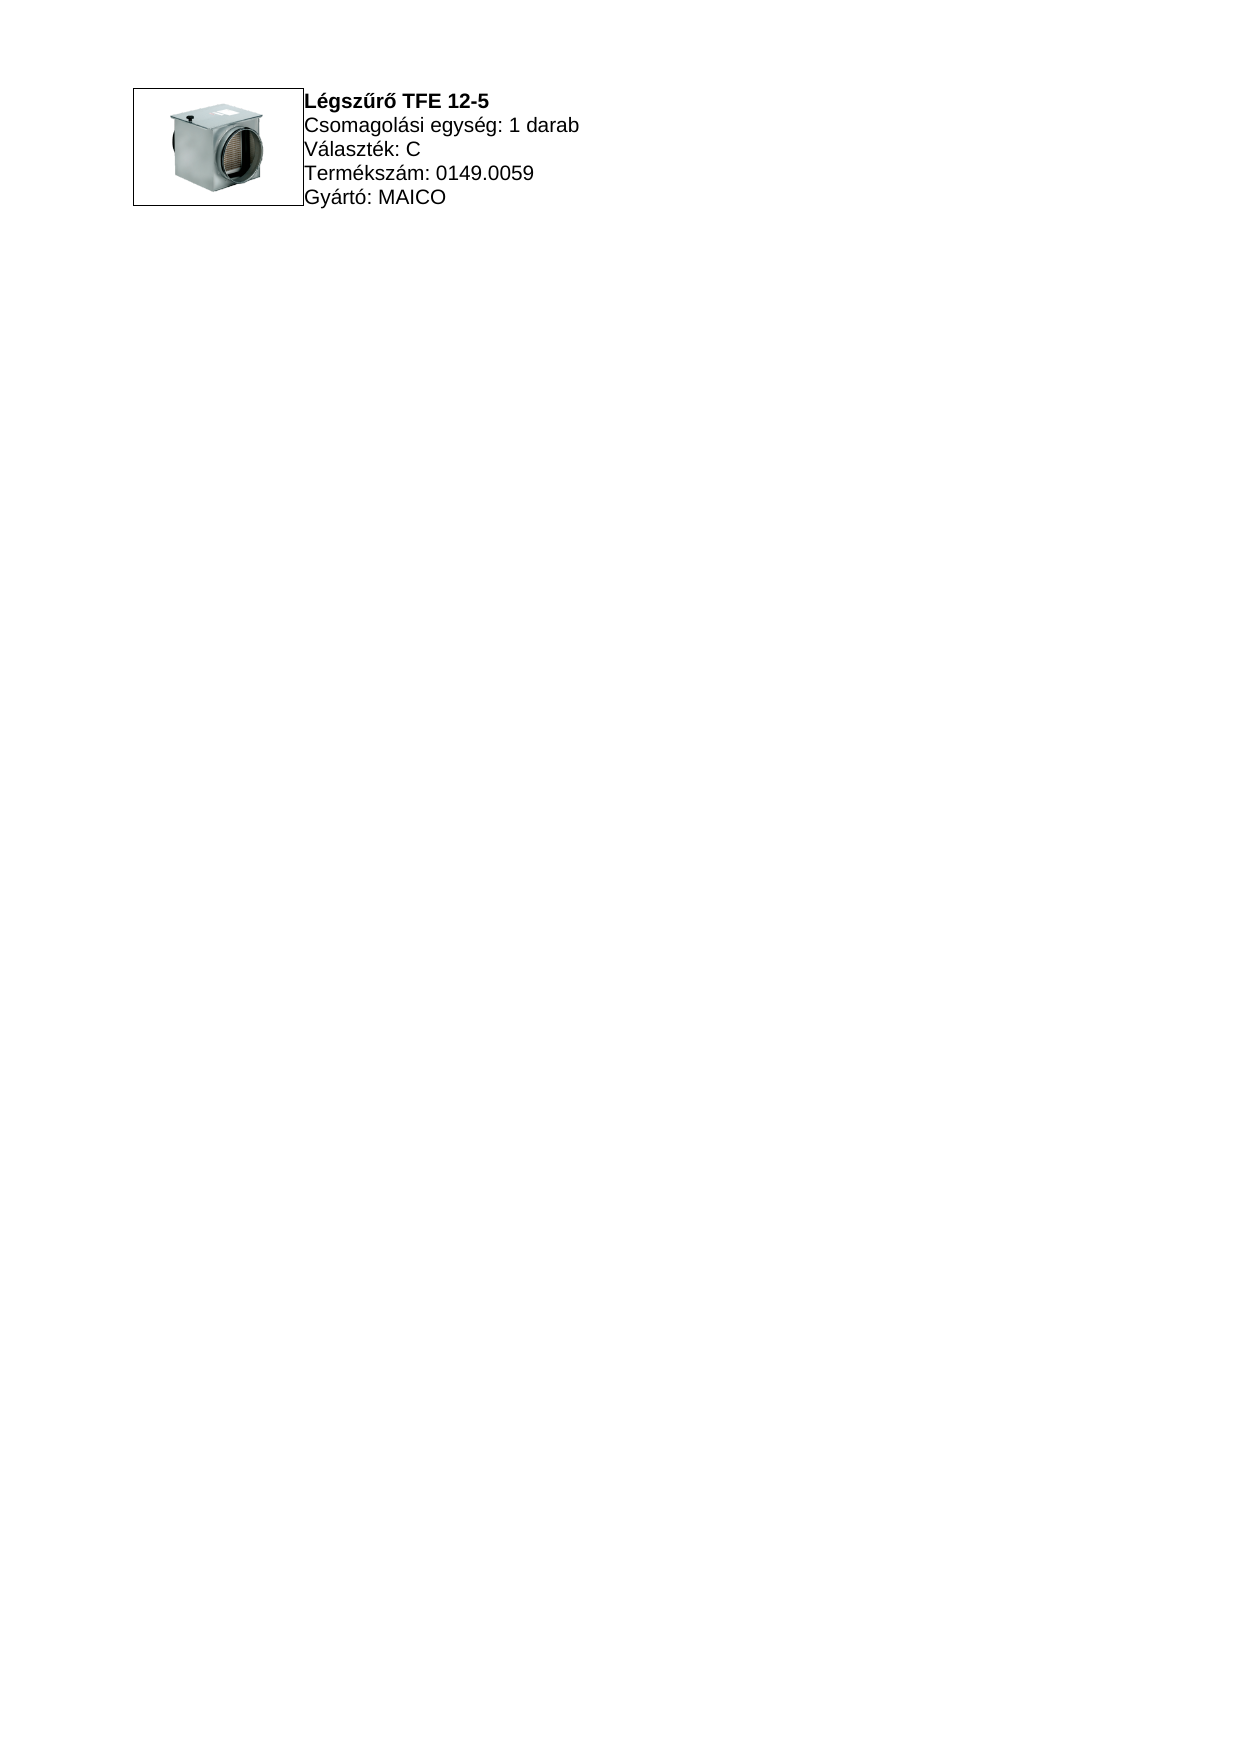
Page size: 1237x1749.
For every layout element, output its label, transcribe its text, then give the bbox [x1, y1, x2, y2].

picture [134, 89, 303, 205]
text Légszűrő TFE 12-5Csomagolási egység: 1 darabVálaszték: C Termékszám: 0149.0059Gyártó: MAICO [133, 89, 1148, 208]
